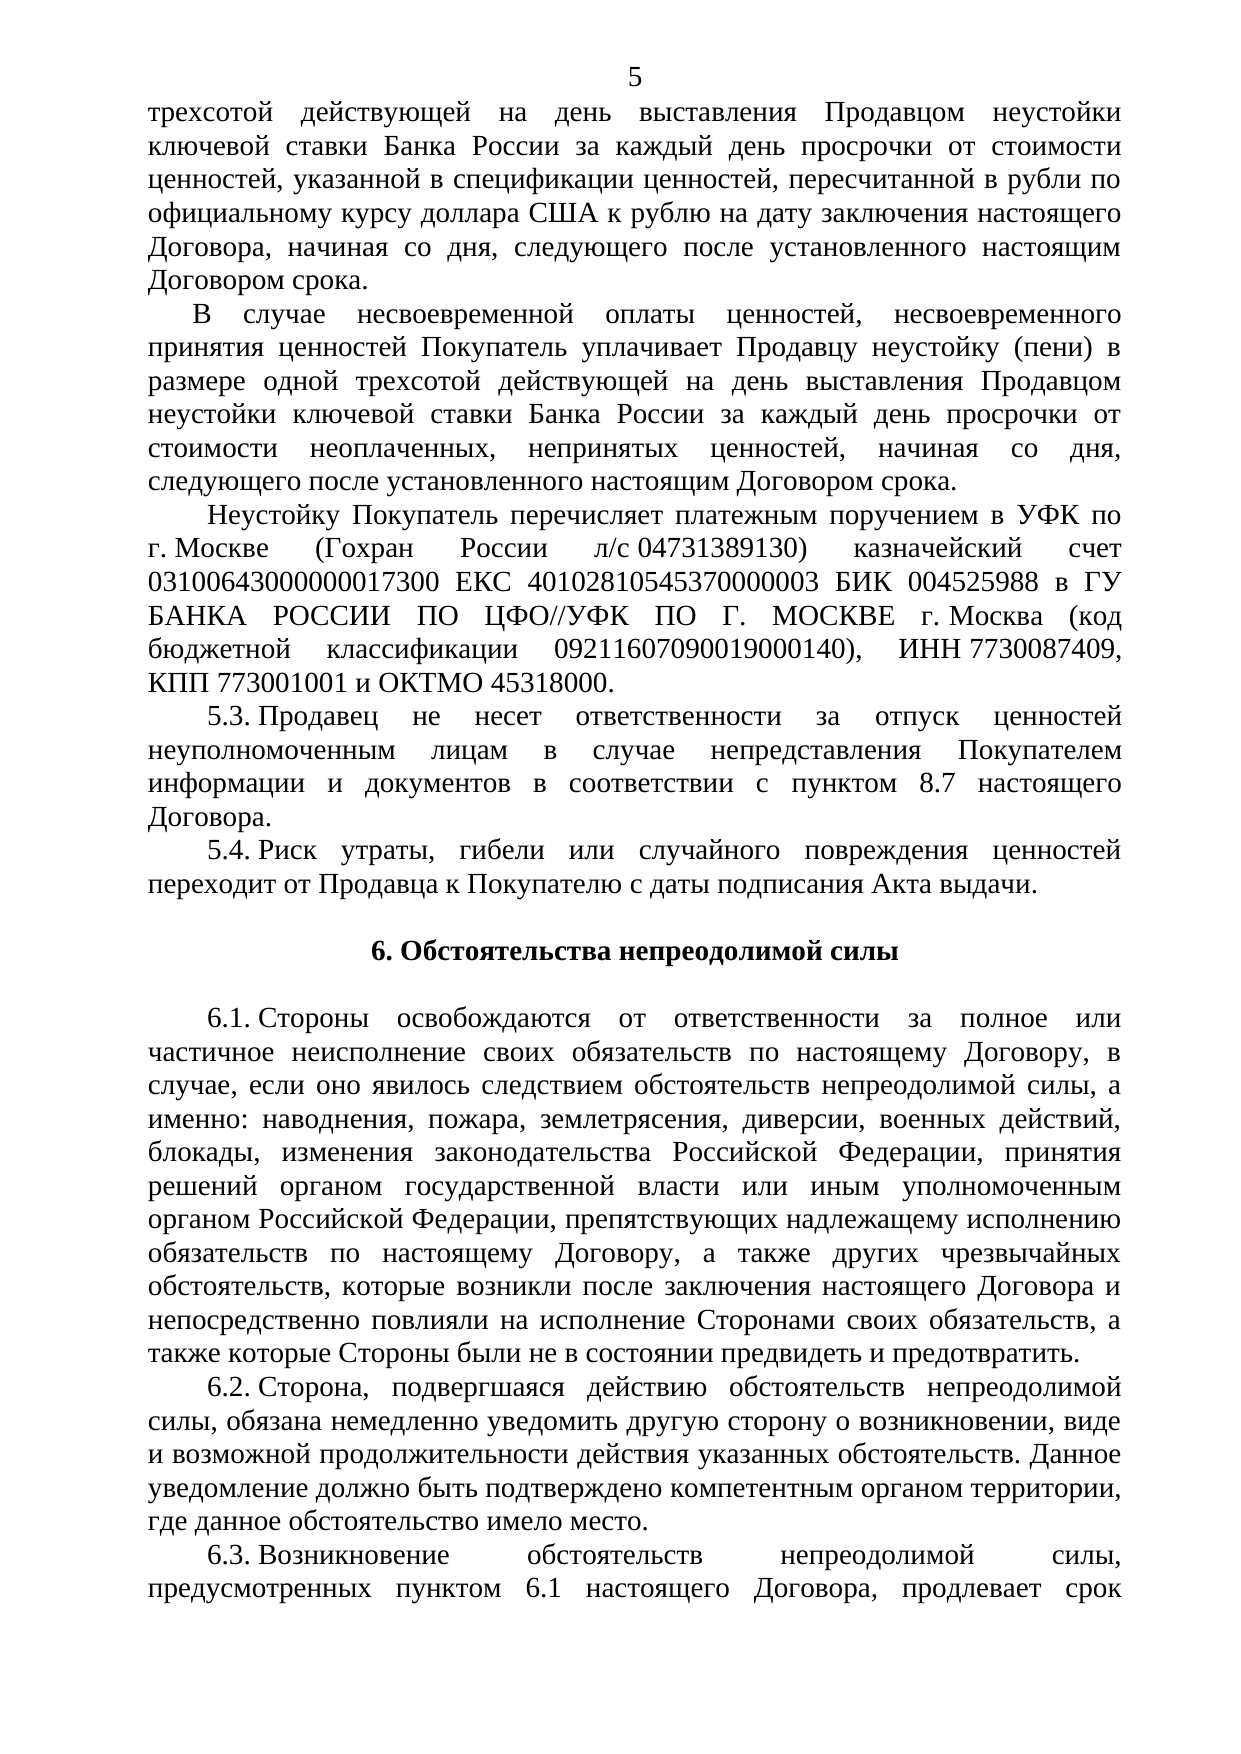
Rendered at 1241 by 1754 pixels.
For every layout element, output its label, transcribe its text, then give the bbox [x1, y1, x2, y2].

text Неустойку Покупатель перечисляет платежным поручением в УФК по г. Москве (Гохран России л/с 04731389130) казначейский счет 03100643000000017300 ЕКС 40102810545370000003 БИК 004525988 в ГУ БАНКА РОССИИ ПО ЦФО//УФК ПО Г. МОСКВЕ г. Москва (код бюджетной классификации 09211607090019000140), ИНН 7730087409, КПП 773001001 и ОКТМО 45318000. [148, 497, 1122, 698]
text 6. Обстоятельства непреодолимой силы [148, 933, 1122, 967]
text В случае несвоевременной оплаты ценностей, несвоевременного принятия ценностей Покупатель уплачивает Продавцу неустойку (пени) в размере одной трехсотой действующей на день выставления Продавцом неустойки ключевой ставки Банка России за каждый день просрочки от стоимости неоплаченных, непринятых ценностей, начиная со дня, следующего после установленного настоящим Договором срока. [148, 296, 1122, 497]
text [148, 1537, 1122, 1604]
text 5.3. Продавец не несет ответственности за отпуск ценностей неуполномоченным лицам в случае непредставления Покупателем информации и документов в соответствии с пунктом 8.7 настоящего Договора. [148, 698, 1122, 832]
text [148, 94, 1122, 296]
text 5.4. Риск утраты, гибели или случайного повреждения ценностей переходит от Продавца к Покупателю с даты подписания Акта выдачи. [148, 832, 1122, 899]
text 6.1. Стороны освобождаются от ответственности за полное или частичное неисполнение своих обязательств по настоящему Договору, в случае, если оно явилось следствием обстоятельств непреодолимой силы, а именно: наводнения, пожара, землетрясения, диверсии, военных действий, блокады, изменения законодательства Российской Федерации, принятия решений органом государственной власти или иным уполномоченным органом Российской Федерации, препятствующих надлежащему исполнению обязательств по настоящему Договору, а также других чрезвычайных обстоятельств, которые возникли после заключения настоящего Договора и непосредственно повлияли на исполнение Сторонами своих обязательств, а также которые Стороны были не в состоянии предвидеть и предотвратить. [148, 1000, 1122, 1369]
text 6.2. Сторона, подвергшаяся действию обстоятельств непреодолимой силы, обязана немедленно уведомить другую сторону о возникновении, виде и возможной продолжительности действия указанных обстоятельств. Данное уведомление должно быть подтверждено компетентным органом территории, где данное обстоятельство имело место. [148, 1369, 1122, 1537]
